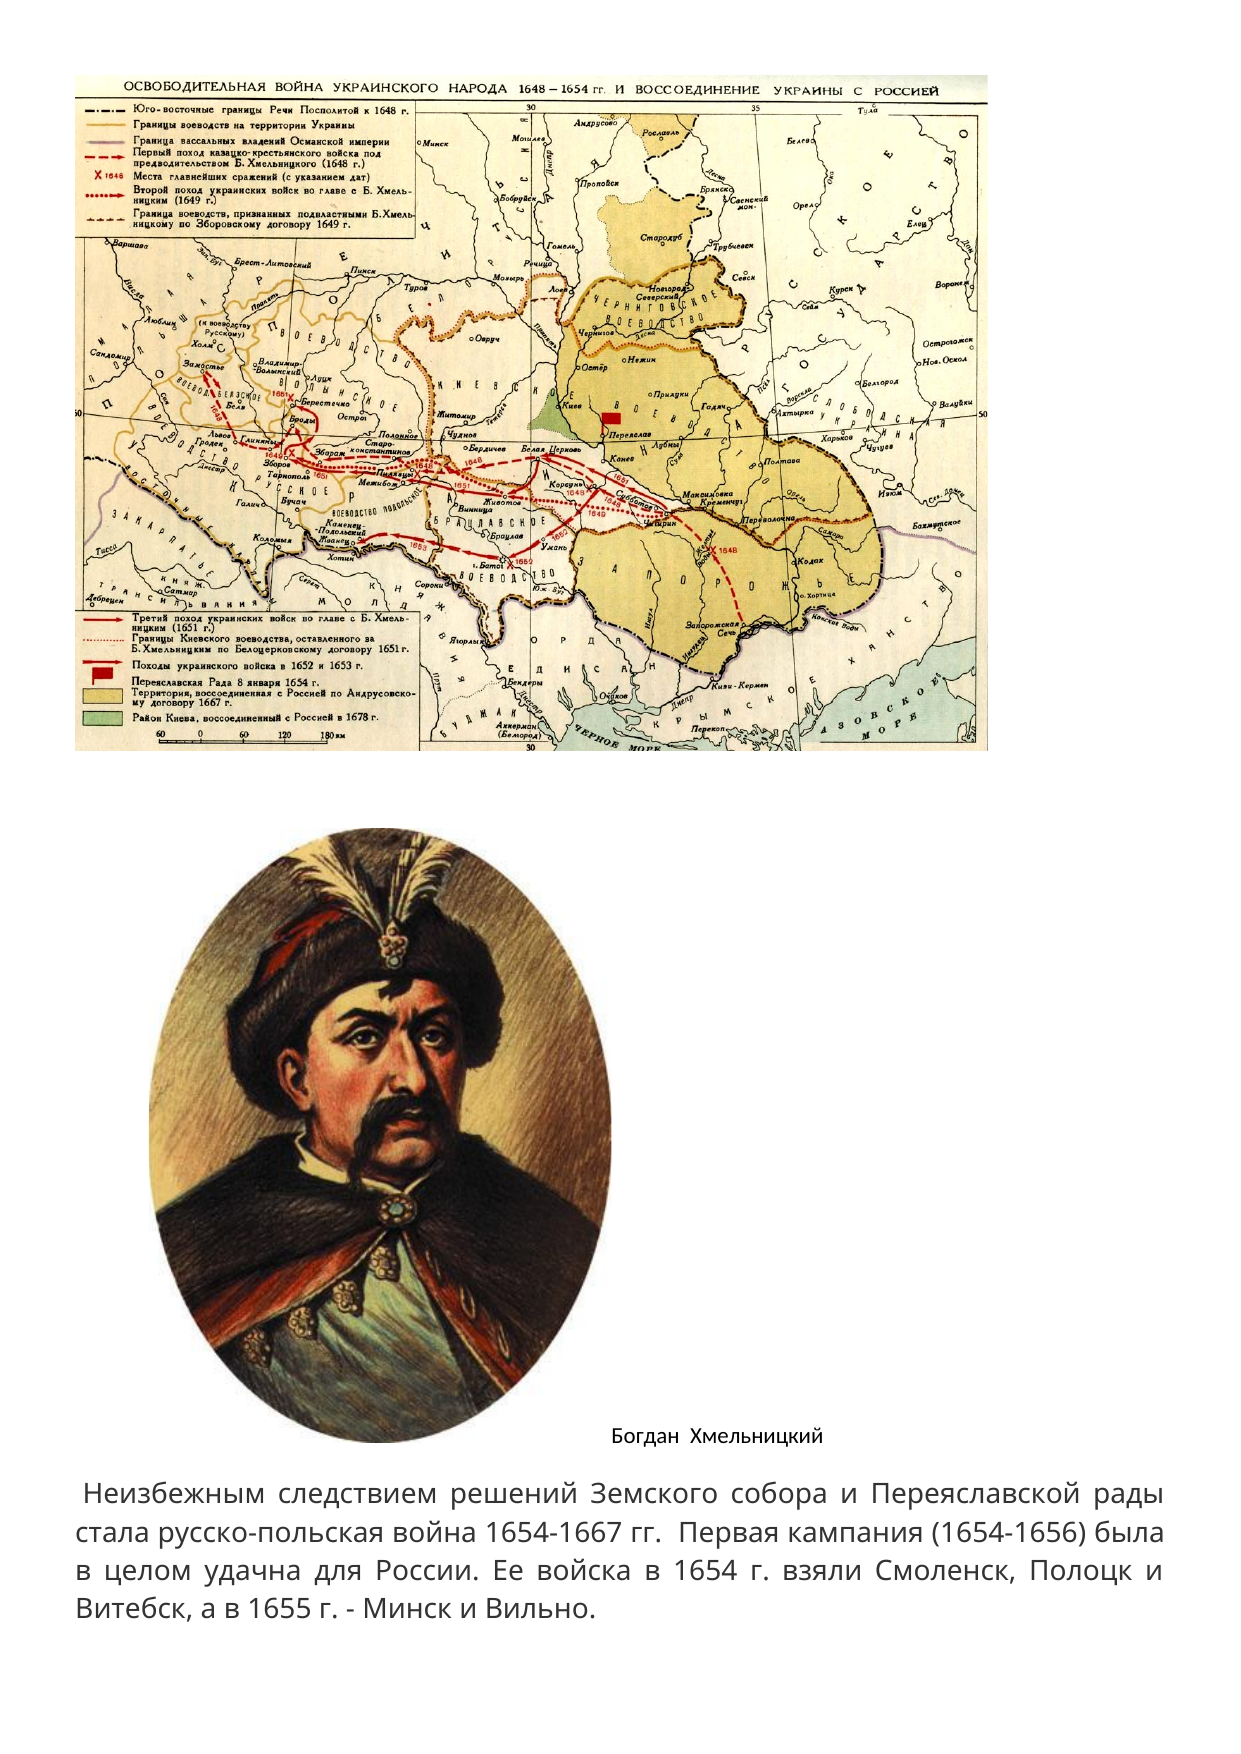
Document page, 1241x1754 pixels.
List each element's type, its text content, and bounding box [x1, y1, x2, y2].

text Неизбежным следствием решений Земского собора и Переяславской рады стала русско-польская война 1654-1667 гг. Первая кампания (1654-1656) была в целом удачна для России. Ее войска в 1654 г. взяли Смоленск, Полоцк и Витебск, а в 1655 г. - Минск и Вильно. [75, 1474, 1165, 1627]
picture [148, 828, 612, 1443]
picture [75, 75, 988, 751]
